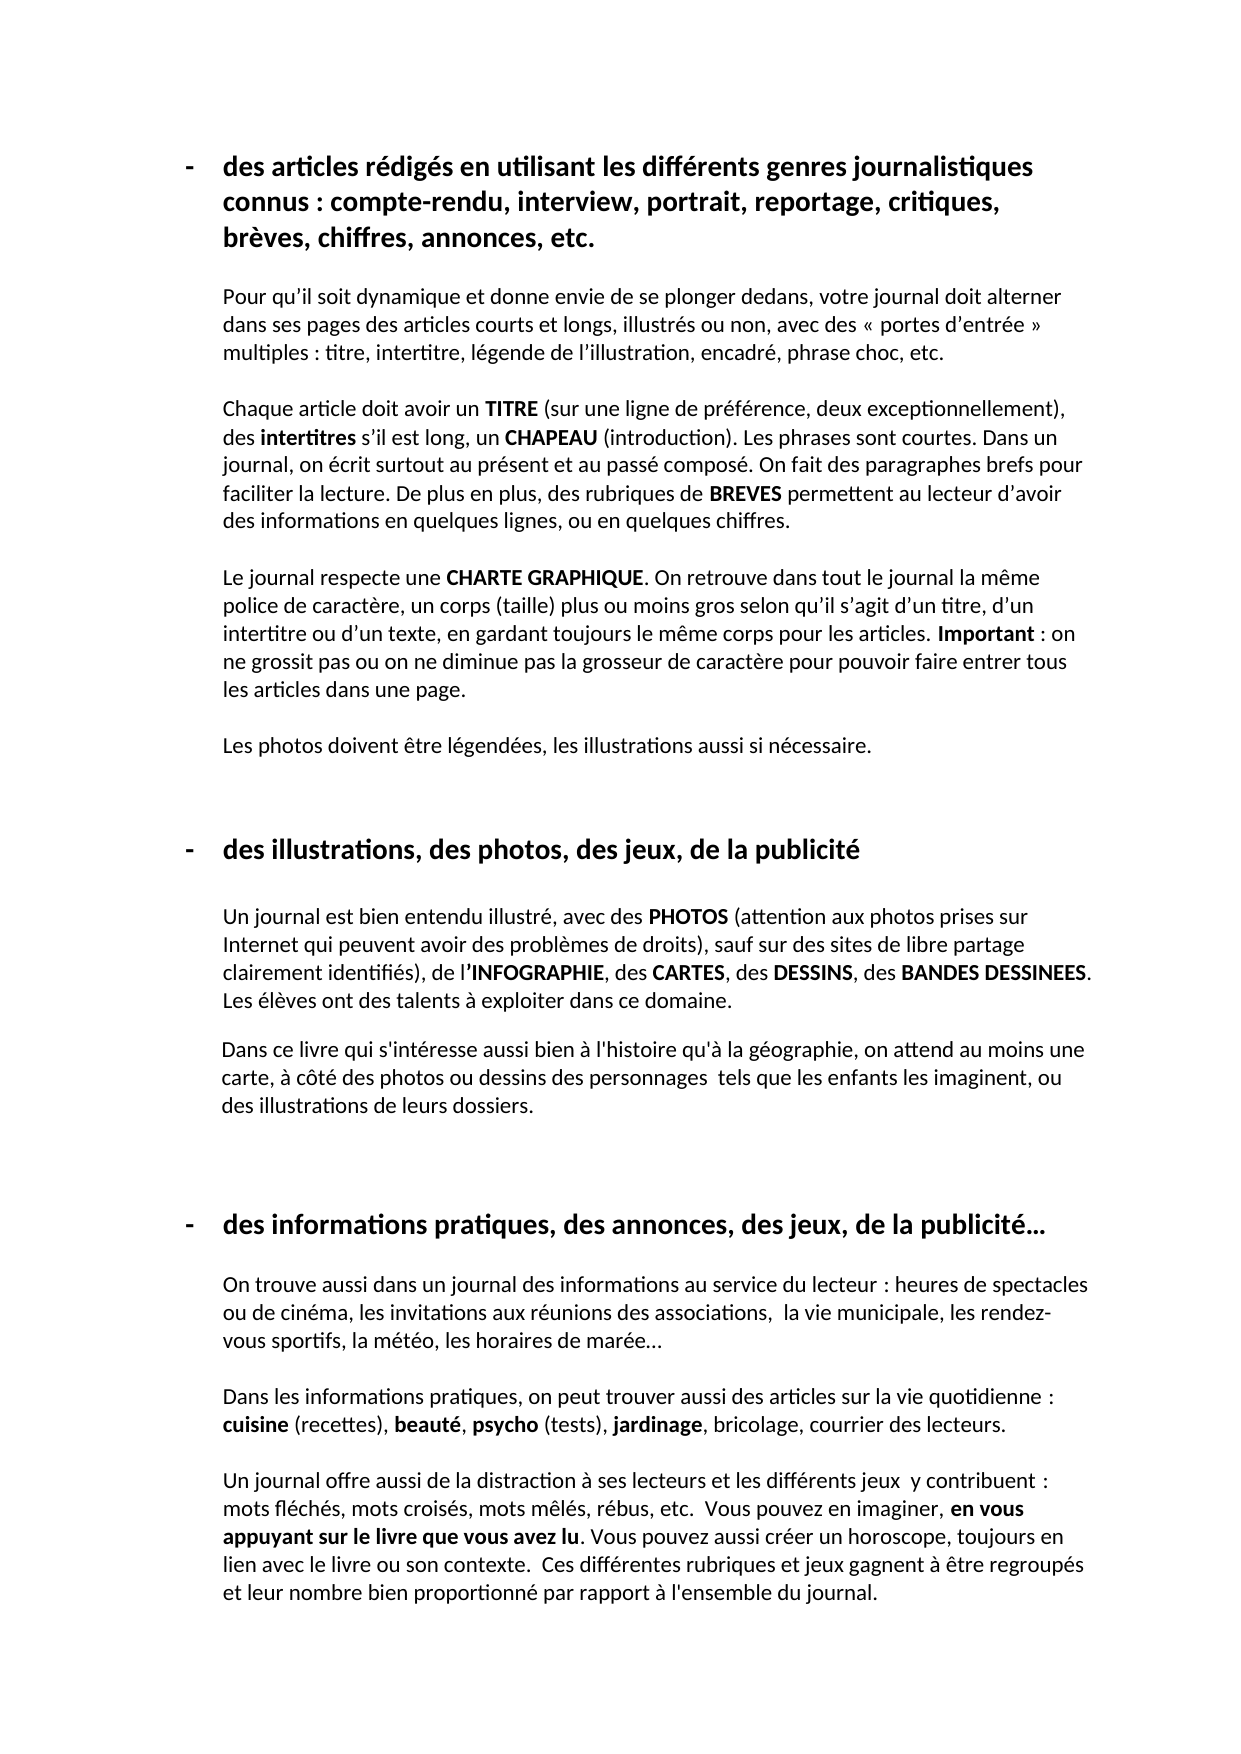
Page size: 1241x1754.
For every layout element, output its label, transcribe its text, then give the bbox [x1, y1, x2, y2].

list Le journal respecte une CHARTE GRAPHIQUE. On retrouve dans tout le journal la même police de caractère, un corps (taille) plus ou moins gros selon qu’il s’agit d’un titre, d’un intertitre ou d’un texte, en gardant toujours le même corps pour les articles. Important : on ne grossit pas ou on ne diminue pas la grosseur de caractère pour pouvoir faire entrer tous les articles dans une page. [223, 563, 1093, 703]
text Dans ce livre qui s'intéresse aussi bien à l'histoire qu'à la géographie, on attend au moins une carte, à côté des photos ou dessins des personnages tels que les enfants les imaginent, ou des illustrations de leurs dossiers. [148, 1035, 1093, 1119]
list Un journal offre aussi de la distraction à ses lecteurs et les différents jeux y contribuent : mots fléchés, mots croisés, mots mêlés, rébus, etc. Vous pouvez en imaginer, en vous appuyant sur le livre que vous avez lu. Vous pouvez aussi créer un horoscope, toujours en lien avec le livre ou son contexte. Ces différentes rubriques et jeux gagnent à être regroupés et leur nombre bien proportionné par rapport à l'ensemble du journal. [223, 1466, 1093, 1606]
list Un journal est bien entendu illustré, avec des PHOTOS (attention aux photos prises sur Internet qui peuvent avoir des problèmes de droits), sauf sur des sites de libre partage clairement identifiés), de l’INFOGRAPHIE, des CARTES, des DESSINS, des BANDES DESSINEES. Les élèves ont des talents à exploiter dans ce domaine. [223, 902, 1093, 1014]
list Chaque article doit avoir un TITRE (sur une ligne de préférence, deux exceptionnellement), des intertitres s’il est long, un CHAPEAU (introduction). Les phrases sont courtes. Dans un journal, on écrit surtout au présent et au passé composé. On fait des paragraphes brefs pour faciliter la lecture. De plus en plus, des rubriques de BREVES permettent au lecteur d’avoir des informations en quelques lignes, ou en quelques chiffres. [223, 394, 1093, 535]
list des informations pratiques, des annonces, des jeux, de la publicité… [185, 1206, 1093, 1242]
list On trouve aussi dans un journal des informations au service du lecteur : heures de spectacles ou de cinéma, les invitations aux réunions des associations, la vie municipale, les rendez-vous sportifs, la météo, les horaires de marée… [223, 1270, 1093, 1354]
list Dans les informations pratiques, on peut trouver aussi des articles sur la vie quotidienne : cuisine (recettes), beauté, psycho (tests), jardinage, bricolage, courrier des lecteurs. [223, 1382, 1093, 1438]
list Les photos doivent être légendées, les illustrations aussi si nécessaire. [223, 731, 1093, 759]
list des articles rédigés en utilisant les différents genres journalistiques connus : compte-rendu, interview, portrait, reportage, critiques, brèves, chiffres, annonces, etc. [185, 148, 1093, 254]
list des illustrations, des photos, des jeux, de la publicité [185, 831, 1093, 867]
list Pour qu’il soit dynamique et donne envie de se plonger dedans, votre journal doit alterner dans ses pages des articles courts et longs, illustrés ou non, avec des « portes d’entrée » multiples : titre, intertitre, légende de l’illustration, encadré, phrase choc, etc. [223, 282, 1093, 367]
